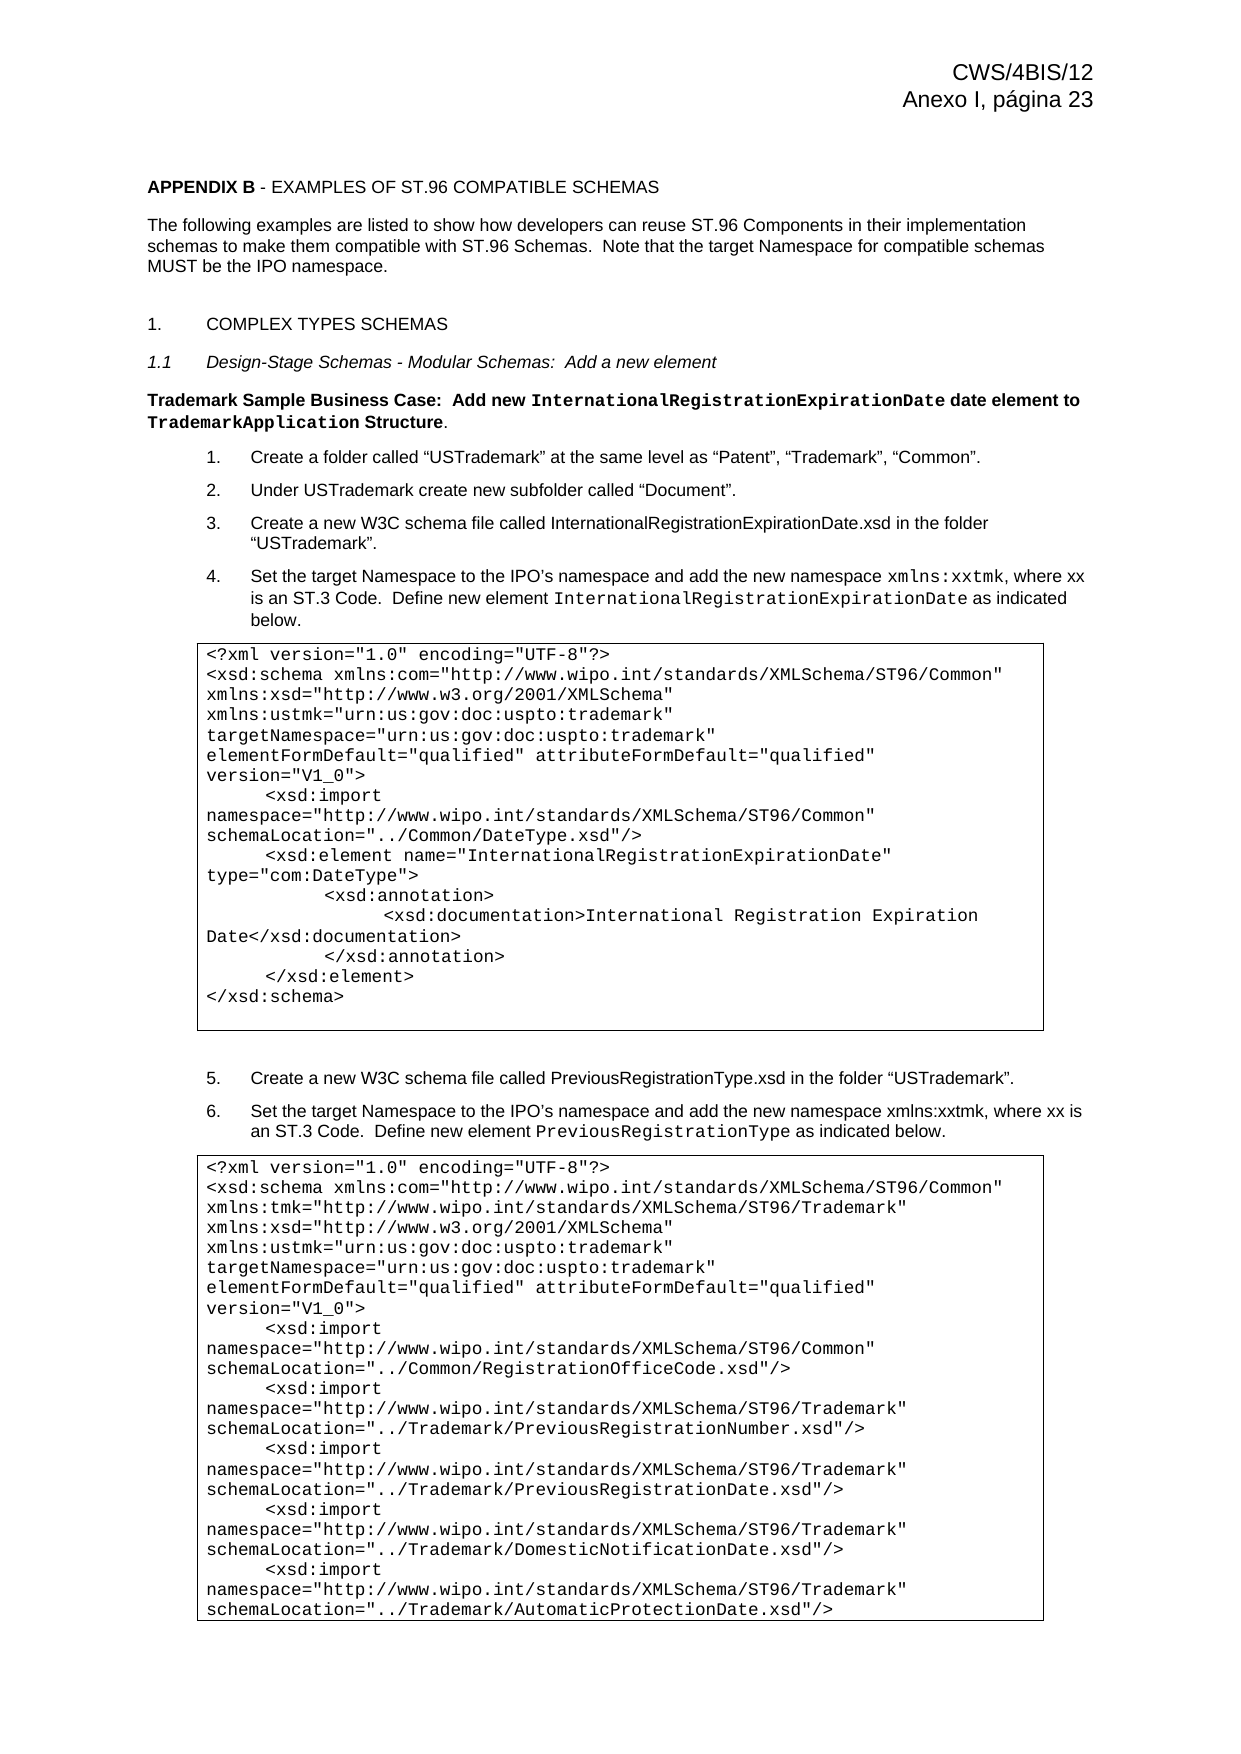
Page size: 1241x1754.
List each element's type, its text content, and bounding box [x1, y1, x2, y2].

text <?xml version="1.0" encoding="UTF-8"?> [198, 644, 1043, 663]
text </xsd:element> [198, 964, 1043, 984]
text </xsd:schema> [198, 984, 1043, 1008]
text <xsd:import namespace="http://www.wipo.int/standards/XMLSchema/ST96/Trademark" schemaLocation="../Trademark/PreviousRegistrationDate.xsd"/> [198, 1437, 1043, 1497]
list Trademark Sample Business Case: Add new InternationalRegistrationExpirationDate date element to TrademarkApplication Structure. [147, 390, 1093, 434]
list 3. Create a new W3C schema file called InternationalRegistrationExpirationDate.xsd in the folder “USTrademark”. [206, 512, 1093, 553]
list 1. Create a folder called “USTrademark” at the same level as “Patent”, “Trademark”, “Common”. [206, 447, 1093, 467]
list 4. Set the target Namespace to the IPO’s namespace and add the new namespace xmlns:xxtmk, where xx is an ST.3 Code. Define new element InternationalRegistrationExpirationDate as indicated below. [206, 566, 1093, 630]
text <xsd:import namespace="http://www.wipo.int/standards/XMLSchema/ST96/Trademark" schemaLocation="../Trademark/AutomaticProtectionDate.xsd"/> [198, 1557, 1043, 1620]
subtitle APPENDIX B - Examples of ST.96 compatible schemas [147, 177, 1093, 197]
text <xsd:annotation> [198, 884, 1043, 904]
text <xsd:documentation>International Registration Expiration Date</xsd:documentation> [198, 904, 1043, 944]
list The following examples are listed to show how developers can reuse ST.96 Components in their implementation schemas to make them compatible with ST.96 Schemas. Note that the target Namespace for compatible schemas MUST be the IPO namespace. [147, 215, 1093, 276]
subtitle 1. Complex types schemas [147, 314, 1093, 334]
list 2. Under USTrademark create new subfolder called “Document”. [206, 479, 1093, 500]
subtitle 1.1 Design-Stage Schemas - Modular Schemas: Add a new element [147, 352, 1093, 372]
text <xsd:schema xmlns:com="http://www.wipo.int/standards/XMLSchema/ST96/Common" xmlns:tmk="http://www.wipo.int/standards/XMLSchema/ST96/Trademark" xmlns:xsd="http://www.w3.org/2001/XMLSchema" xmlns:ustmk="urn:us:gov:doc:uspto:trademark" targetNamespace="urn:us:gov:doc:uspto:trademark" elementFormDefault="qualified" attributeFormDefault="qualified" version="V1_0"> [198, 1176, 1043, 1316]
text <xsd:import namespace="http://www.wipo.int/standards/XMLSchema/ST96/Trademark" schemaLocation="../Trademark/DomesticNotificationDate.xsd"/> [198, 1497, 1043, 1557]
text <xsd:import namespace="http://www.wipo.int/standards/XMLSchema/ST96/Common" schemaLocation="../Common/RegistrationOfficeCode.xsd"/> [198, 1316, 1043, 1377]
list 5. Create a new W3C schema file called PreviousRegistrationType.xsd in the folder “USTrademark”. [206, 1068, 550, 1088]
list 5. Create a new W3C schema file called PreviousRegistrationType.xsd in the folder “USTrademark”. [753, 1068, 1093, 1088]
text <xsd:import namespace="http://www.wipo.int/standards/XMLSchema/ST96/Common" schemaLocation="../Common/DateType.xsd"/> [198, 783, 1043, 844]
text <?xml version="1.0" encoding="UTF-8"?> [198, 1156, 1043, 1176]
text <xsd:schema xmlns:com="http://www.wipo.int/standards/XMLSchema/ST96/Common" xmlns:xsd="http://www.w3.org/2001/XMLSchema" xmlns:ustmk="urn:us:gov:doc:uspto:trademark" targetNamespace="urn:us:gov:doc:uspto:trademark" elementFormDefault="qualified" attributeFormDefault="qualified" version="V1_0"> [198, 663, 1043, 783]
text <xsd:import namespace="http://www.wipo.int/standards/XMLSchema/ST96/Trademark" schemaLocation="../Trademark/PreviousRegistrationNumber.xsd"/> [198, 1377, 1043, 1437]
text </xsd:annotation> [198, 944, 1043, 964]
text <xsd:element name="InternationalRegistrationExpirationDate" type="com:DateType"> [198, 844, 1043, 884]
list 6. Set the target Namespace to the IPO’s namespace and add the new namespace xmlns:xxtmk, where xx is an ST.3 Code. Define new element PreviousRegistrationType as indicated below. [206, 1101, 1093, 1143]
